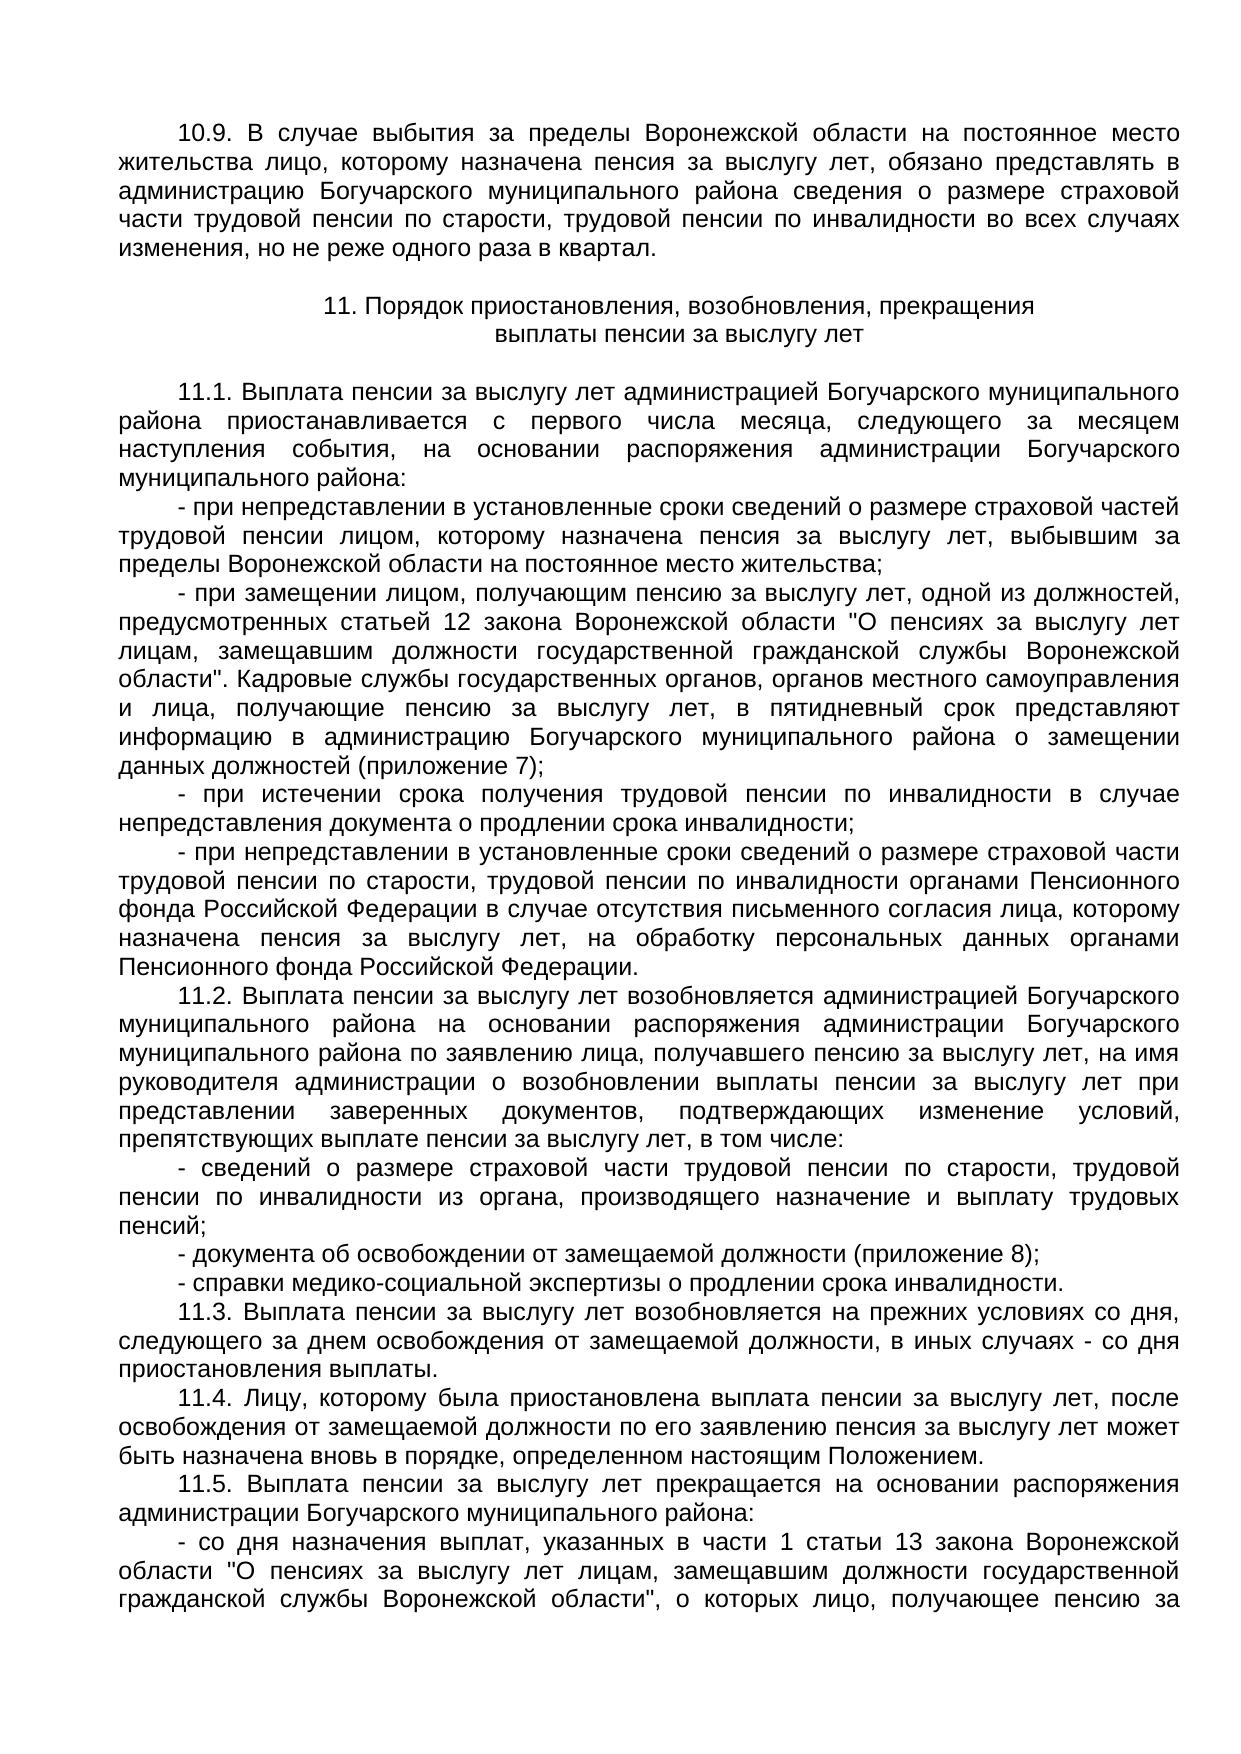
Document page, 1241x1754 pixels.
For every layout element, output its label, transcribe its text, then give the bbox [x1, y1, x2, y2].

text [118, 1527, 1181, 1613]
text 11.1. Выплата пенсии за выслугу лет администрацией Богучарского муниципального района приостанавливается с первого числа месяца, следующего за месяцем наступления события, на основании распоряжения администрации Богучарского муниципального района: [118, 377, 1181, 492]
text - при истечении срока получения трудовой пенсии по инвалидности в случае непредставления документа о продлении срока инвалидности; [118, 779, 1181, 837]
text - справки медико-социальной экспертизы о продлении срока инвалидности. [118, 1268, 1181, 1297]
text - при непредставлении в установленные сроки сведений о размере страховой части трудовой пенсии по старости, трудовой пенсии по инвалидности органами Пенсионного фонда Российской Федерации в случае отсутствия письменного согласия лица, которому назначена пенсия за выслугу лет, на обработку персональных данных органами Пенсионного фонда Российской Федерации. [118, 837, 1181, 981]
text - при непредставлении в установленные сроки сведений о размере страховой частей трудовой пенсии лицом, которому назначена пенсия за выслугу лет, выбывшим за пределы Воронежской области на постоянное место жительства; [118, 492, 1181, 578]
text 11.4. Лицу, которому была приостановлена выплата пенсии за выслугу лет, после освобождения от замещаемой должности по его заявлению пенсия за выслугу лет может быть назначена вновь в порядке, определенном настоящим Положением. [118, 1383, 1181, 1469]
text 10.9. В случае выбытия за пределы Воронежской области на постоянное место жительства лицо, которому назначена пенсия за выслугу лет, обязано представлять в администрацию Богучарского муниципального района сведения о размере страховой части трудовой пенсии по старости, трудовой пенсии по инвалидности во всех случаях изменения, но не реже одного раза в квартал. [118, 118, 1181, 262]
text 11.5. Выплата пенсии за выслугу лет прекращается на основании распоряжения администрации Богучарского муниципального района: [118, 1469, 1181, 1527]
text - документа об освобождении от замещаемой должности (приложение 8); [118, 1239, 1181, 1268]
text 11. Порядок приостановления, возобновления, прекращения [118, 291, 1181, 319]
text выплаты пенсии за выслугу лет [118, 319, 1181, 348]
text 11.2. Выплата пенсии за выслугу лет возобновляется администрацией Богучарского муниципального района на основании распоряжения администрации Богучарского муниципального района по заявлению лица, получавшего пенсию за выслугу лет, на имя руководителя администрации о возобновлении выплаты пенсии за выслугу лет при представлении заверенных документов, подтверждающих изменение условий, препятствующих выплате пенсии за выслугу лет, в том числе: [118, 981, 1181, 1153]
text - сведений о размере страховой части трудовой пенсии по старости, трудовой пенсии по инвалидности из органа, производящего назначение и выплату трудовых пенсий; [118, 1153, 1181, 1239]
text 11.3. Выплата пенсии за выслугу лет возобновляется на прежних условиях со дня, следующего за днем освобождения от замещаемой должности, в иных случаях - со дня приостановления выплаты. [118, 1297, 1181, 1383]
text - при замещении лицом, получающим пенсию за выслугу лет, одной из должностей, предусмотренных статьей 12 закона Воронежской области "О пенсиях за выслугу лет лицам, замещавшим должности государственной гражданской службы Воронежской области". Кадровые службы государственных органов, органов местного самоуправления и лица, получающие пенсию за выслугу лет, в пятидневный срок представляют информацию в администрацию Богучарского муниципального района о замещении данных должностей (приложение 7); [118, 578, 1181, 779]
